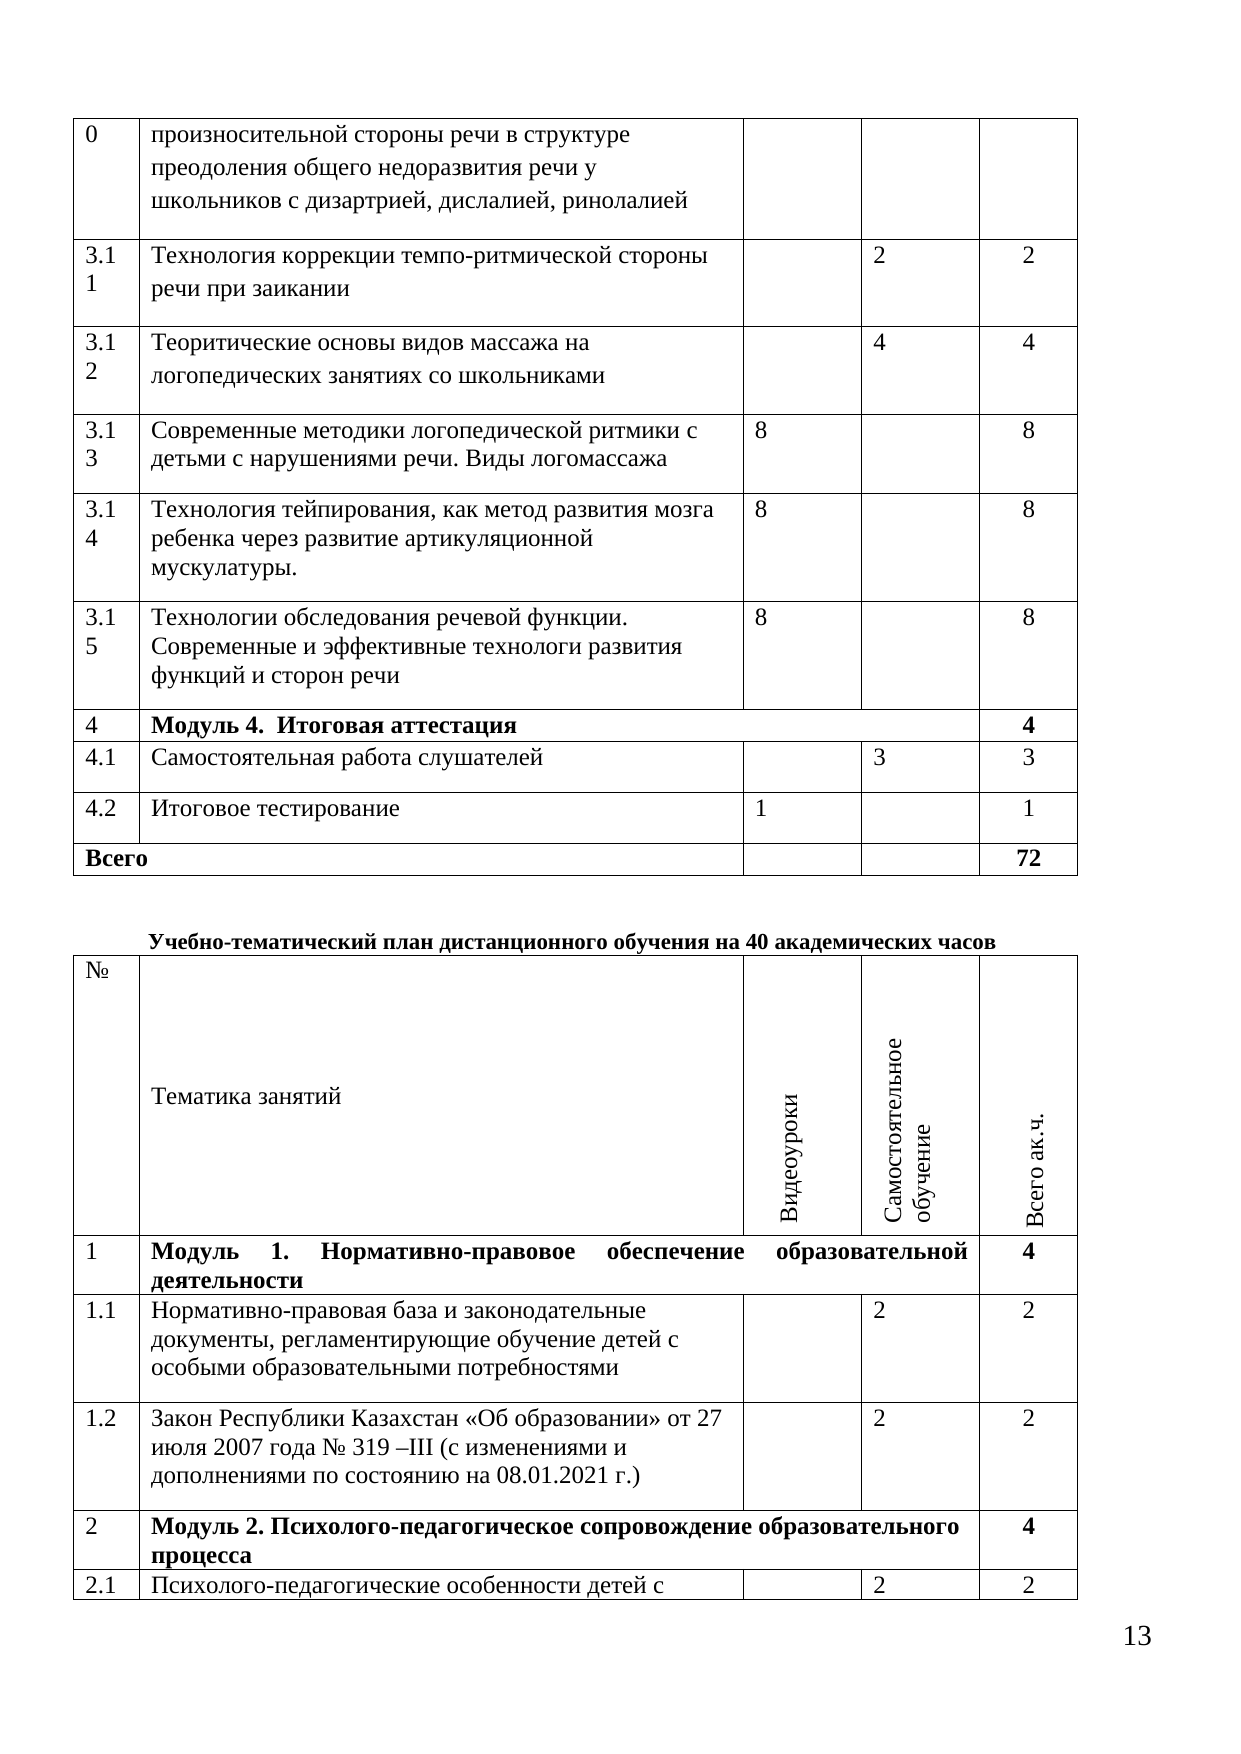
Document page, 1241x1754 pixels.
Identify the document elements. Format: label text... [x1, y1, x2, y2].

table_cell 8 [744, 494, 861, 601]
table_cell [744, 240, 861, 326]
table_cell Теоритические основы видов массажа на логопедических занятиях со школьниками [140, 327, 743, 414]
table_cell 4 [980, 1236, 1077, 1294]
table_header Самостоятельное обучение [862, 956, 979, 1235]
table_cell 2 [862, 240, 979, 326]
table_cell [862, 415, 979, 493]
table_cell Технология коррекции темпо-ритмической стороны речи при заикании [140, 240, 743, 326]
table_cell [744, 742, 861, 792]
table_cell 3.13 [74, 415, 139, 493]
table_cell 2 [862, 1403, 979, 1510]
table_cell [744, 119, 861, 239]
table_cell Современные методики логопедической ритмики с детьми с нарушениями речи. Виды логомассажа [140, 415, 743, 493]
table_cell 3 [980, 742, 1077, 792]
table_cell [862, 494, 979, 601]
table_cell 1.2 [74, 1403, 139, 1510]
table_cell 4 [74, 710, 139, 741]
table_cell 3.11 [74, 240, 139, 326]
table_cell 8 [744, 602, 861, 709]
table_cell 8 [980, 415, 1077, 493]
table_cell 2 [862, 1570, 979, 1598]
table_header Видеоуроки [744, 956, 861, 1235]
table_cell Всего [74, 844, 743, 874]
table_cell [862, 844, 979, 874]
text Учебно-тематический план дистанционного обучения на 40 академических часов [148, 928, 1152, 954]
table_cell 2 [862, 1295, 979, 1402]
table_cell Технология тейпирования, как метод развития мозга ребенка через развитие артикуляционной мускулатуры. [140, 494, 743, 601]
table_cell Закон Республики Казахстан «Об образовании» от 27 июля 2007 года № 319 –III (с изменениями и дополнениями по состоянию на 08.01.2021 г.) [140, 1403, 743, 1510]
table_cell 8 [980, 602, 1077, 709]
table_cell Нормативно-правовая база и законодательные документы, регламентирующие обучение детей с особыми образовательными потребностями [140, 1295, 743, 1402]
table_cell 3.12 [74, 327, 139, 414]
table_cell [744, 1570, 861, 1598]
table_header Всего ак.ч. [980, 956, 1077, 1235]
table_header Тематика занятий [140, 956, 743, 1235]
table_cell 4 [980, 710, 1077, 741]
table_cell Модуль 1. Нормативно-правовое обеспечение образовательной деятельности [140, 1236, 979, 1294]
table_cell Модуль 4. Итоговая аттестация [140, 710, 979, 741]
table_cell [140, 1570, 743, 1598]
table_cell [744, 1295, 861, 1402]
table_cell Самостоятельная работа слушателей [140, 742, 743, 792]
table_cell 8 [744, 415, 861, 493]
table_cell 4 [862, 327, 979, 414]
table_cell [140, 119, 743, 239]
table_cell [744, 327, 861, 414]
table_cell 1 [74, 1236, 139, 1294]
table_cell 3.14 [74, 494, 139, 601]
table_cell 3.10 [74, 119, 139, 239]
table_cell Технологии обследования речевой функции. Современные и эффективные технологи развития функций и сторон речи [140, 602, 743, 709]
table_cell 2 [980, 1295, 1077, 1402]
table_cell [744, 844, 861, 874]
table_cell 4.1 [74, 742, 139, 792]
table_cell 3.15 [74, 602, 139, 709]
table_cell 8 [980, 494, 1077, 601]
table_cell 2 [980, 1570, 1077, 1598]
table_cell 1 [744, 793, 861, 842]
table_cell [744, 1403, 861, 1510]
table_cell 2 [980, 240, 1077, 326]
table_cell 2.1 [74, 1570, 139, 1598]
table_cell 4 [980, 1511, 1077, 1569]
table_cell 4 [980, 119, 1077, 239]
table_cell 3 [862, 742, 979, 792]
table_cell 4 [862, 119, 979, 239]
table_cell Итоговое тестирование [140, 793, 743, 842]
table_cell 1 [980, 793, 1077, 842]
table_cell Модуль 2. Психолого-педагогическое сопровождение образовательного процесса [140, 1511, 979, 1569]
table_cell 2 [980, 1403, 1077, 1510]
table_cell 4 [980, 327, 1077, 414]
table_cell 2 [74, 1511, 139, 1569]
table_cell 72 [980, 844, 1077, 874]
table_cell [862, 793, 979, 842]
table_cell 4.2 [74, 793, 139, 842]
table_header № [74, 956, 139, 1235]
table_cell [862, 602, 979, 709]
table_cell 1.1 [74, 1295, 139, 1402]
